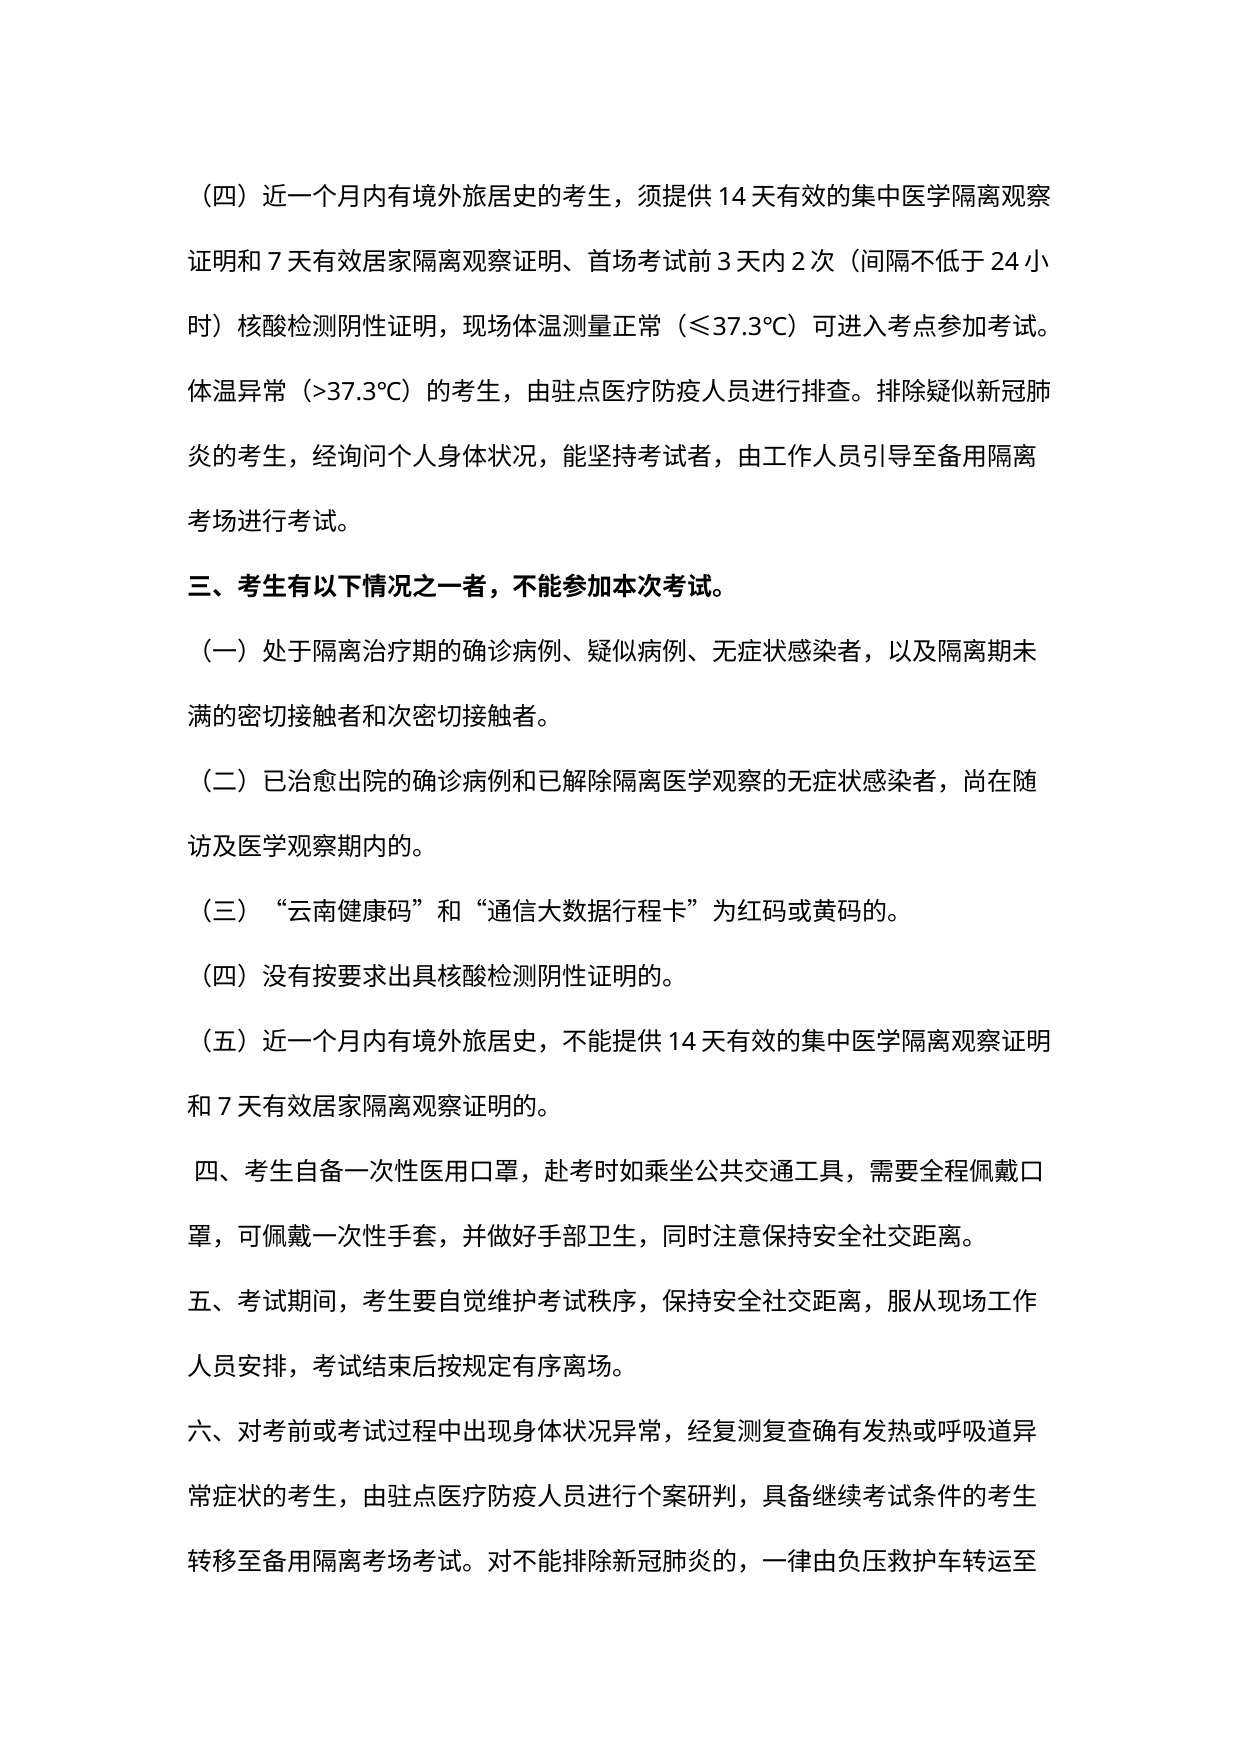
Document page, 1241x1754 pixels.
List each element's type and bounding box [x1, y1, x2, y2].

text [187, 162, 1053, 1592]
